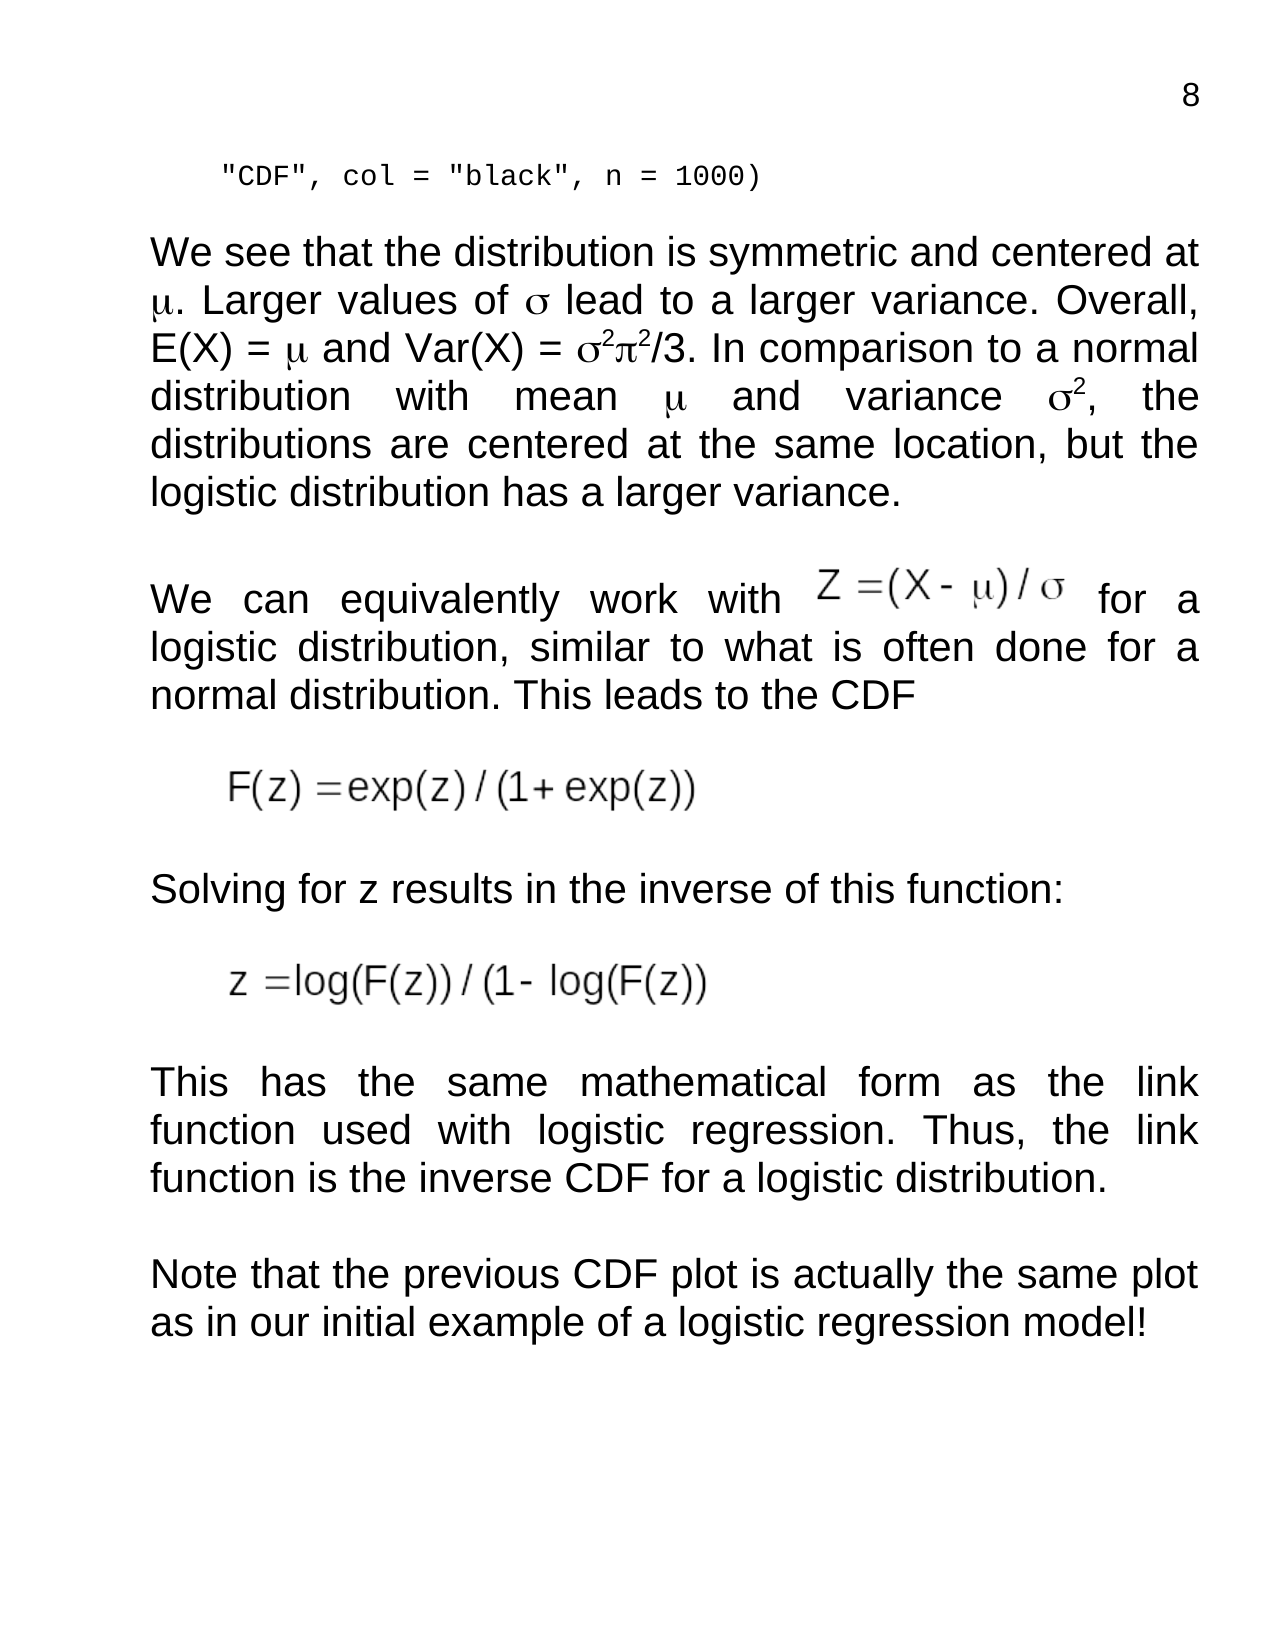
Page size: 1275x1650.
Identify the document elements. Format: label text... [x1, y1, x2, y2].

text We can equivalently work with for a logistic distribution, similar to what is often done for a normal distribution. This leads to the CDF [150, 563, 1200, 718]
text We see that the distribution is symmetric and centered at . Larger values of lead to a larger variance. Overall, E(X) = and Var(X) = 22/3. In comparison to a normal distribution with mean and variance 2, the distributions are centered at the same location, but the logistic distribution has a larger variance. [150, 227, 1200, 516]
text Solving for z results in the inverse of this function: [150, 864, 1200, 912]
text This has the same mathematical form as the link function used with logistic regression. Thus, the link function is the inverse CDF for a logistic distribution. [150, 1058, 1200, 1201]
text "CDF", col = "black", n = 1000) [150, 161, 1200, 194]
text Note that the previous CDF plot is actually the same plot as in our initial example of a logistic regression model! [150, 1249, 1200, 1345]
